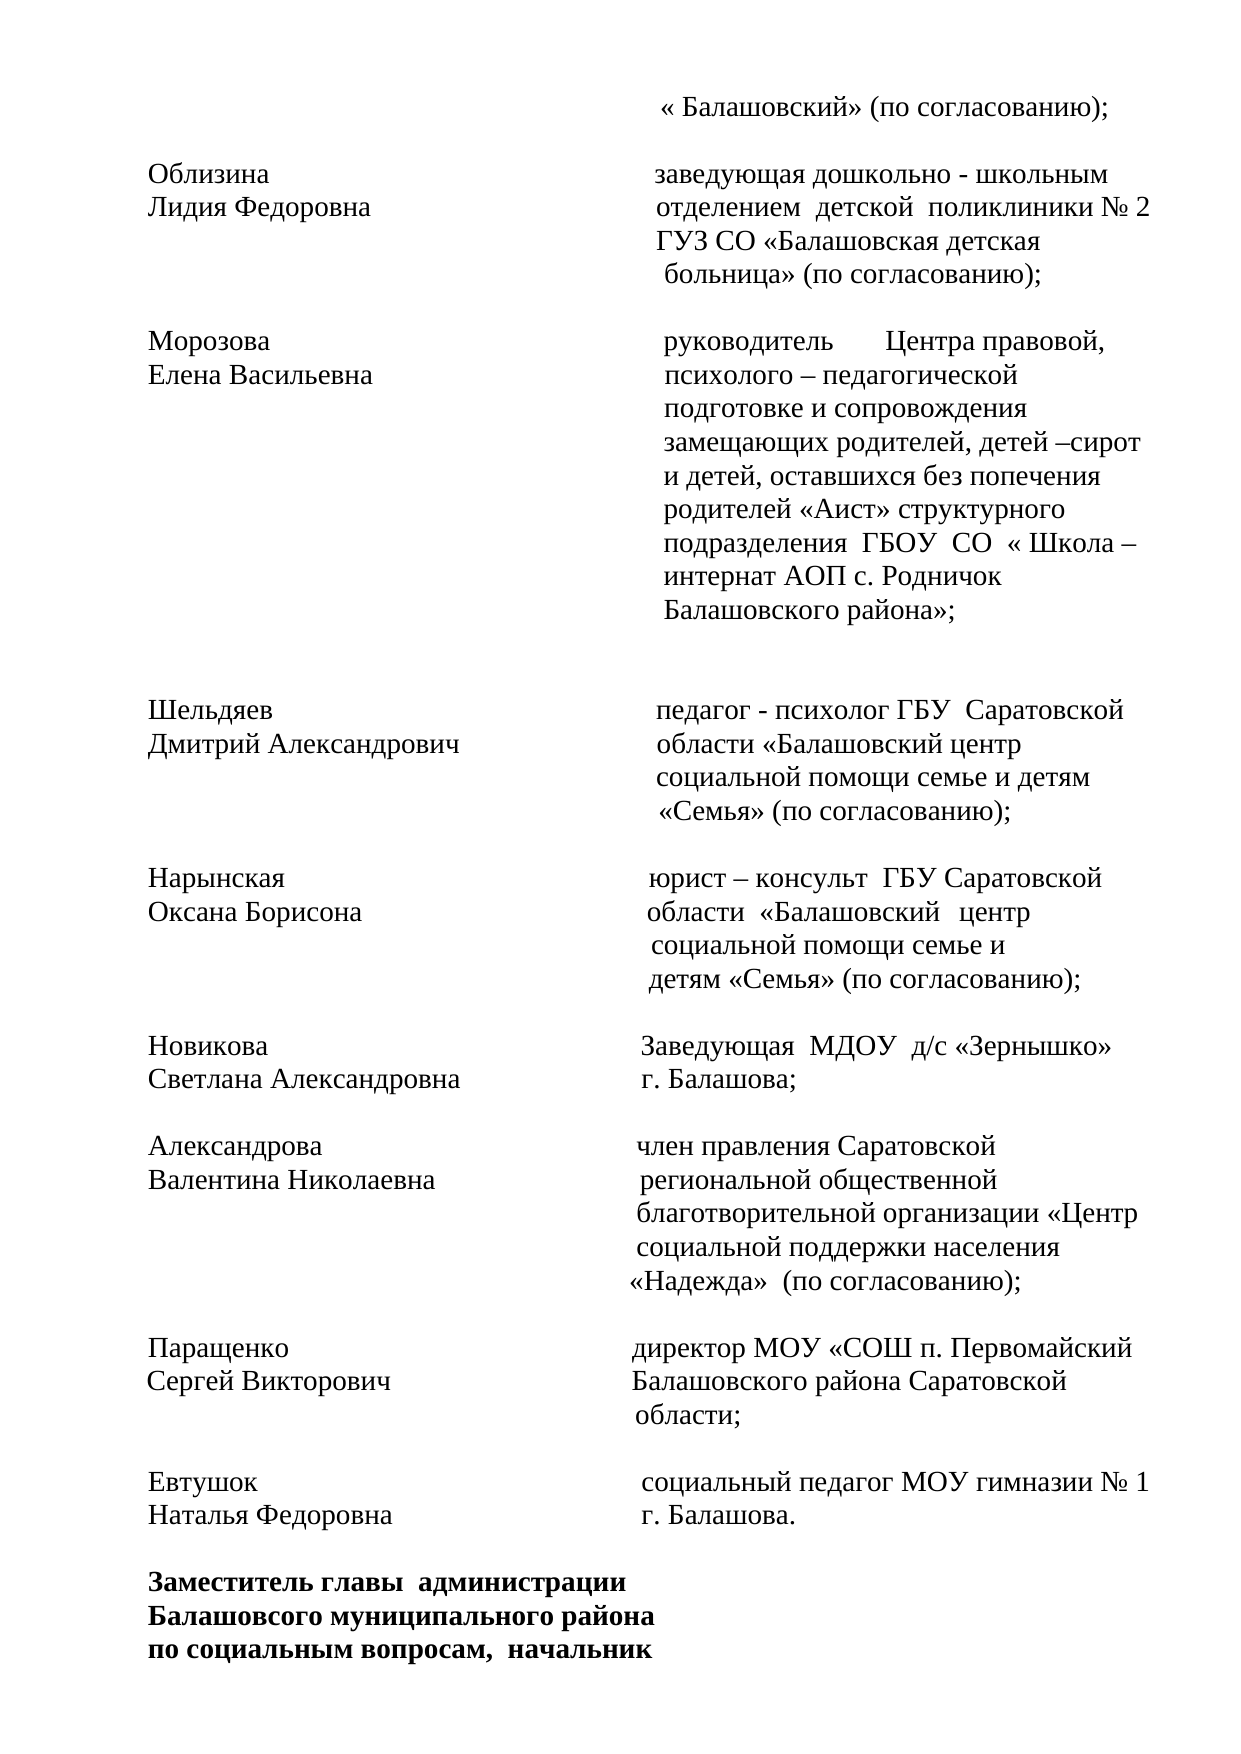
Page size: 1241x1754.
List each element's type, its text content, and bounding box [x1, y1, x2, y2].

text Новикова Заведующая МДОУ д/с «Зернышко» Светлана Александровна г. Балашова; [148, 1028, 1152, 1095]
text Заместитель главы администрации [148, 1564, 1152, 1598]
text по социальным вопросам, начальник [148, 1632, 1152, 1665]
text благотворительной организации «Центр [148, 1196, 1152, 1229]
text « Балашовский» (по согласованию); [148, 89, 1152, 122]
text Наталья Федоровна г. Балашова. [148, 1497, 1152, 1531]
text Оксана Борисона области «Балашовский центр [148, 894, 1152, 927]
text Александрова член правления Саратовской [148, 1128, 1152, 1162]
text социальной поддержки населения [148, 1229, 1152, 1263]
text Елена Васильевна психолого – педагогической подготовке и сопровождения замещающих родителей, детей –сирот и детей, оставшихся без попечения родителей «Аист» структурного подразделения ГБОУ СО « Школа – интернат АОП с. Родничок Балашовского района»; [148, 357, 1152, 692]
text Шельдяев педагог - психолог ГБУ Саратовской Дмитрий Александрович области «Балашовский центр социальной помощи семье и детям [148, 692, 1152, 793]
text Нарынская юрист – консульт ГБУ Саратовской [148, 860, 1152, 894]
text Морозова руководитель Центра правовой, [148, 323, 1152, 357]
text Балашовсого муниципального района [148, 1598, 1152, 1632]
text Сергей Викторович Балашовского района Саратовской области; [110, 1363, 1152, 1430]
text Евтушок социальный педагог МОУ гимназии № 1 [148, 1464, 1152, 1497]
text социальной помощи семье и [148, 927, 1152, 961]
text Паращенко директор МОУ «СОШ п. Первомайский [148, 1330, 1152, 1363]
text «Семья» (по согласованию); [148, 793, 1152, 827]
text больница» (по согласованию); [148, 256, 1152, 290]
text «Надежда» (по согласованию); [148, 1263, 1152, 1296]
text Валентина Николаевна региональной общественной [148, 1162, 1152, 1196]
text Облизина заведующая дошкольно - школьным Лидия Федоровна отделением детской поликлиники № 2 ГУЗ СО «Балашовская детская [148, 156, 1152, 256]
text детям «Семья» (по согласованию); [148, 961, 1152, 994]
